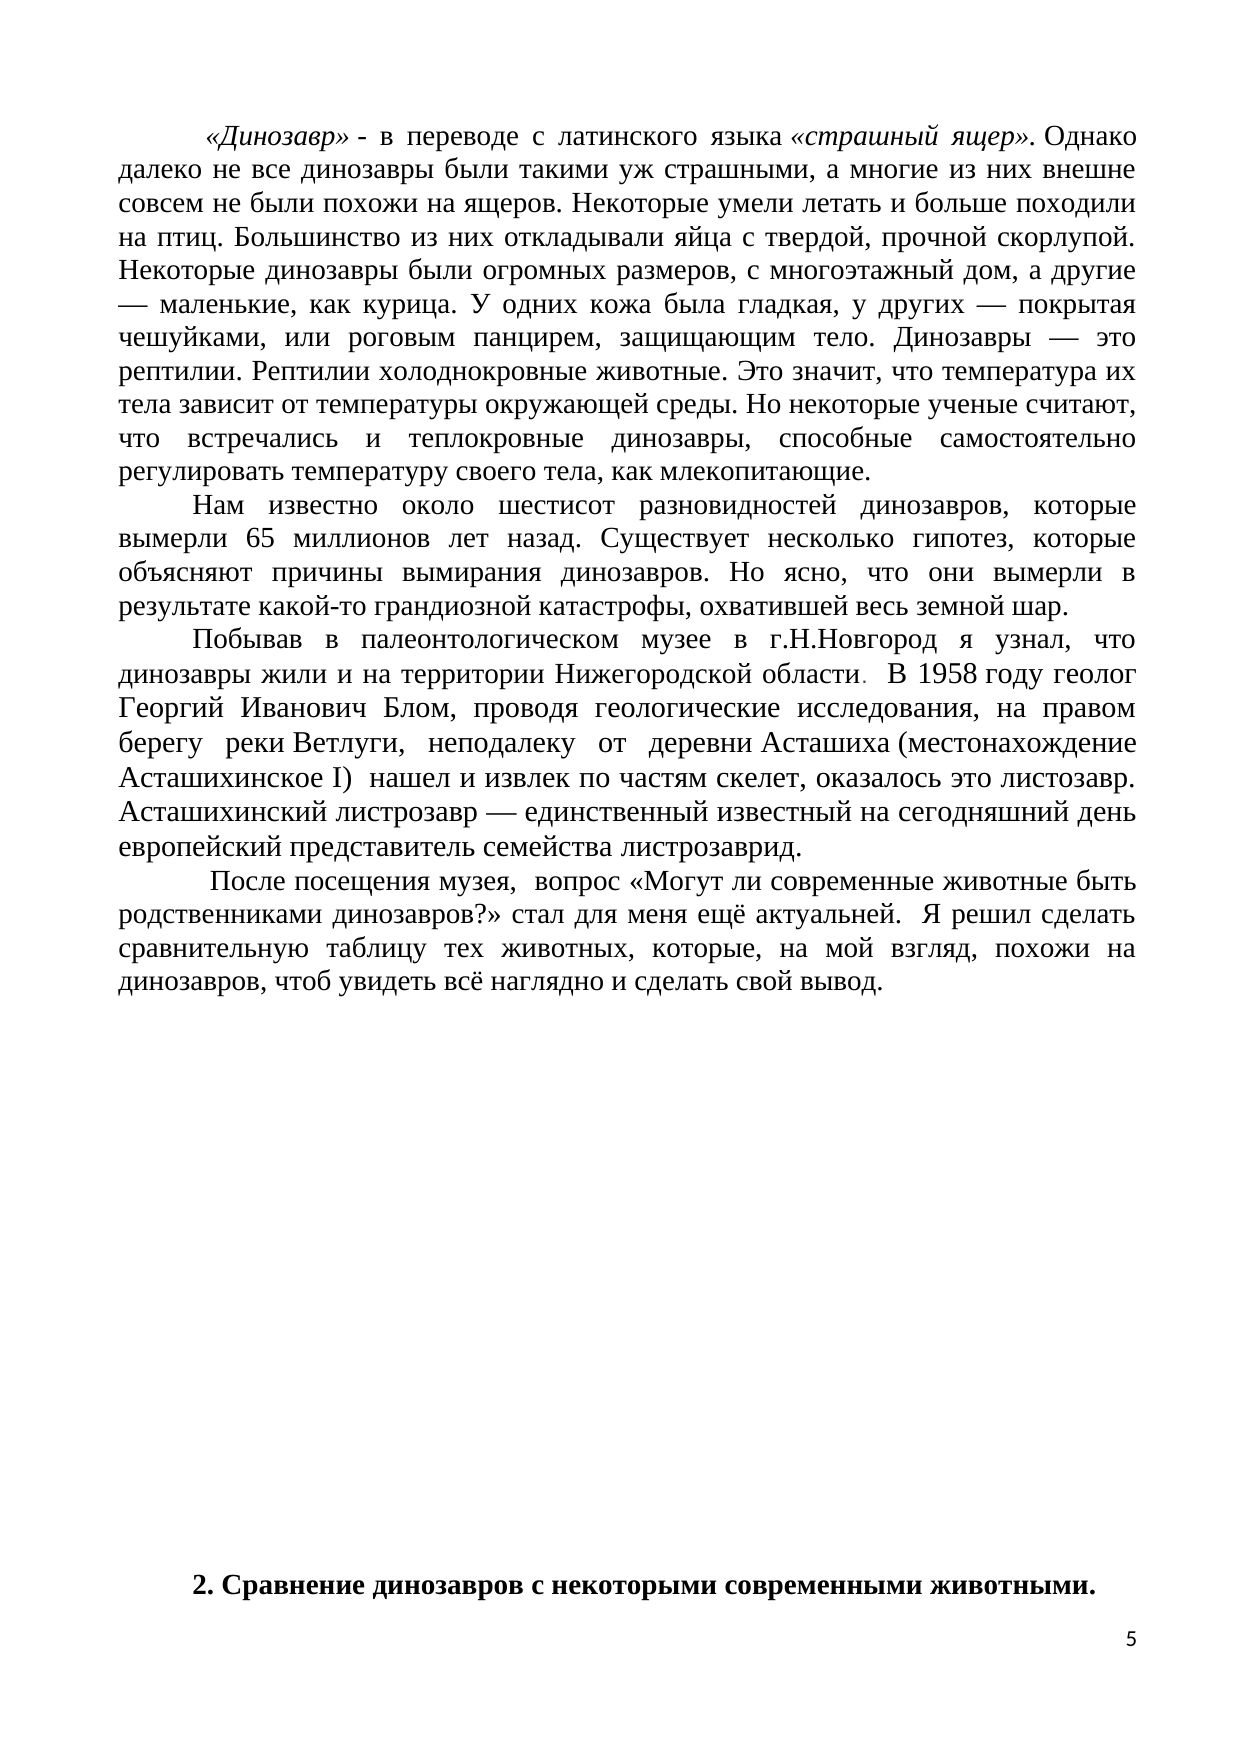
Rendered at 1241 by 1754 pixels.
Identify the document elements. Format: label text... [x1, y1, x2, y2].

text Побывав в палеонтологическом музее в г.Н.Новгород я узнал, что динозавры жили и на территории Нижегородской области. В 1958 году геолог Георгий Иванович Блом, проводя геологические исследования, на правом берегу реки Ветлуги, неподалеку от деревни Асташиха (местонахождение Асташихинское I) нашел и извлек по частям скелет, оказалось это листозавр. Асташихинский листрозавр — единственный известный на сегодняшний день европейский представитель семейства листрозаврид. [118, 621, 1137, 863]
text 2. Сравнение динозавров с некоторыми современными животными. [118, 1567, 1137, 1601]
text После посещения музея, вопрос «Могут ли современные животные быть родственниками динозавров?» стал для меня ещё актуальней. Я решил сделать сравнительную таблицу тех животных, которые, на мой взгляд, похожи на динозавров, чтоб увидеть всё наглядно и сделать свой вывод. [118, 863, 1137, 997]
text Нам известно около шестисот разновидностей динозавров, которые вымерли 65 миллионов лет назад. Существует несколько гипотез, которые объясняют причины вымирания динозавров. Но ясно, что они вымерли в результате какой-то грандиозной катастрофы, охватившей весь земной шар. [118, 487, 1137, 621]
text «Динозавр» - в переводе с латинского языка «страшный ящер». Однако далеко не все динозавры были такими уж страшными, а многие из них внешне совсем не были похожи на ящеров. Некоторые умели летать и больше походили на птиц. Большинство из них откладывали яйца с твердой, прочной скорлупой. Некоторые динозавры были огромных размеров, с многоэтажный дом, а другие — маленькие, как курица. У одних кожа была гладкая, у других — покрытая чешуйками, или роговым панцирем, защищающим тело. Динозавры — это рептилии. Рептилии холоднокровные животные. Это значит, что температура их тела зависит от температуры окружающей среды. Но некоторые ученые считают, что встречались и теплокровные динозавры, способные самостоятельно регулировать температуру своего тела, как млекопитающие. [118, 118, 1137, 487]
